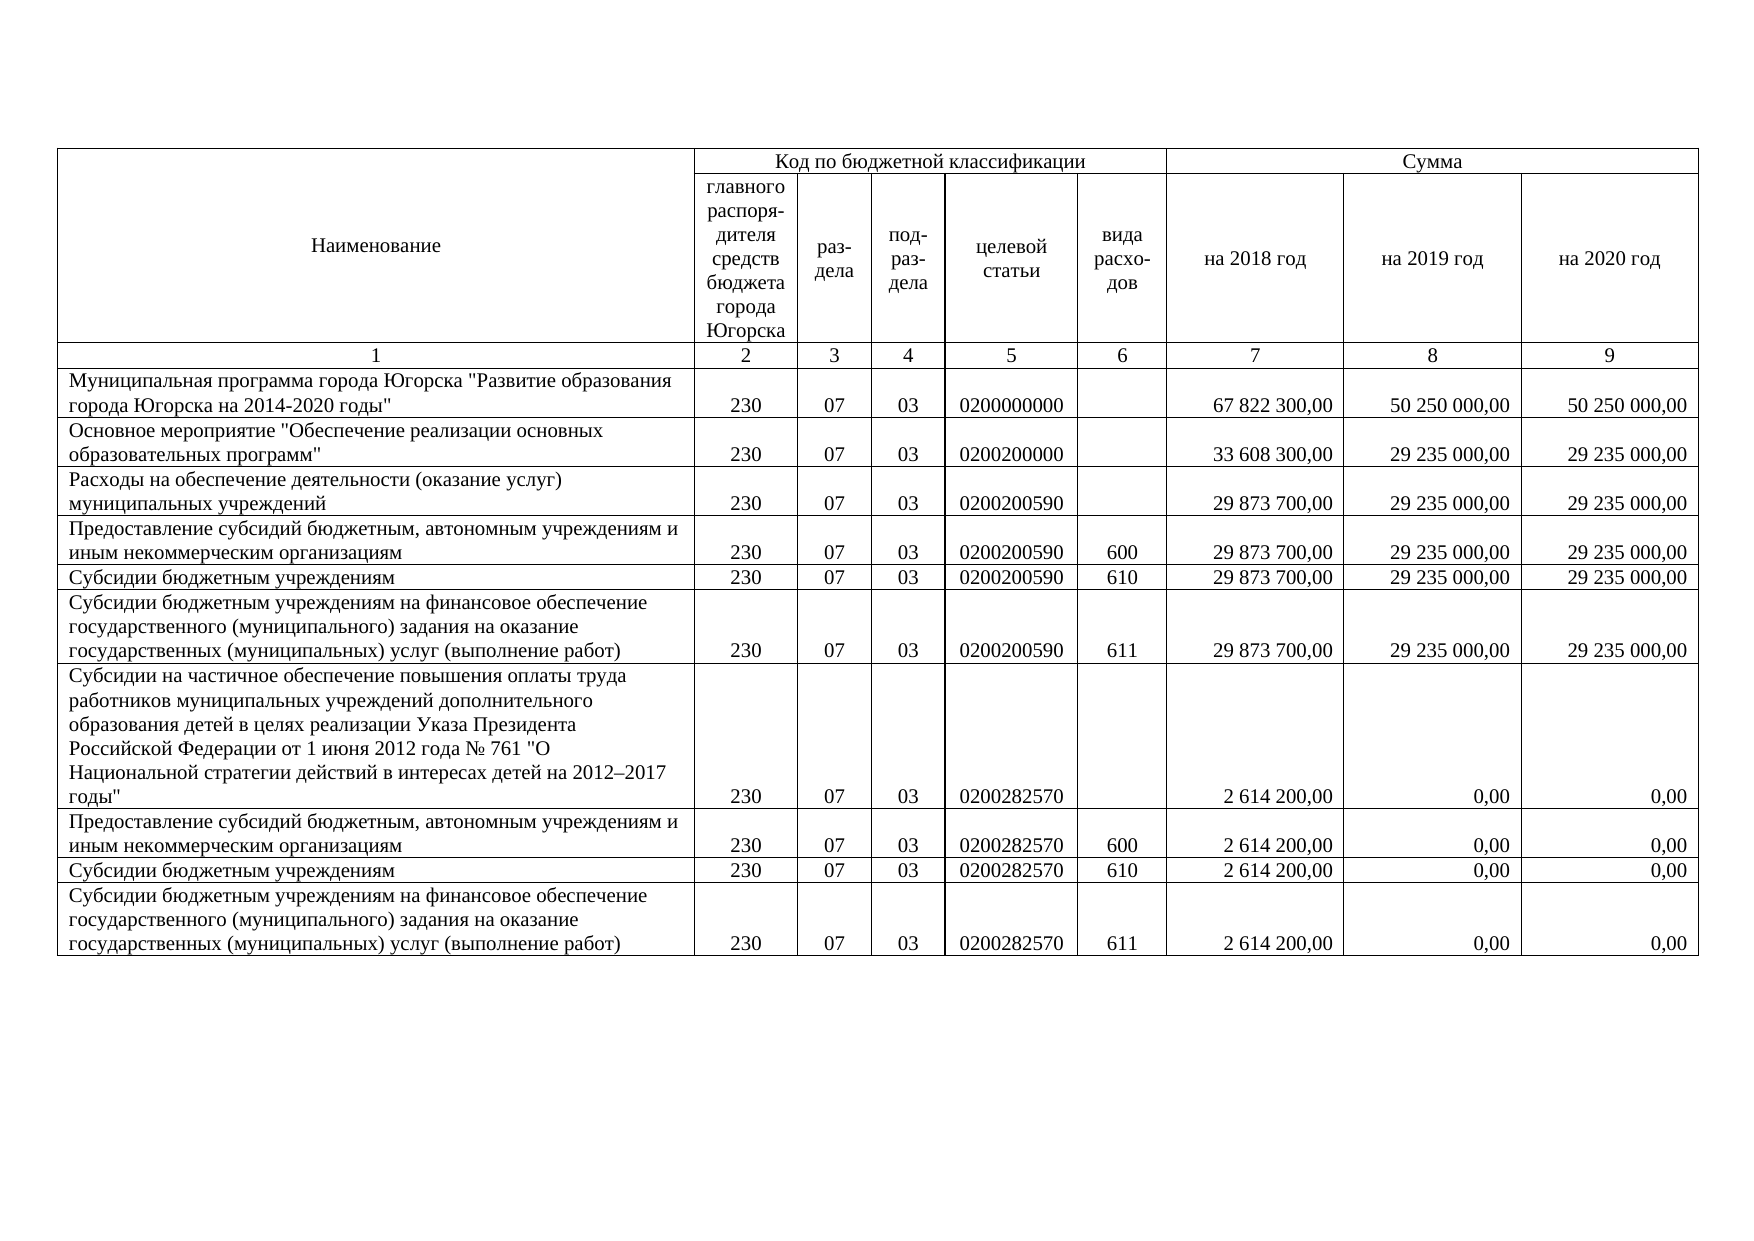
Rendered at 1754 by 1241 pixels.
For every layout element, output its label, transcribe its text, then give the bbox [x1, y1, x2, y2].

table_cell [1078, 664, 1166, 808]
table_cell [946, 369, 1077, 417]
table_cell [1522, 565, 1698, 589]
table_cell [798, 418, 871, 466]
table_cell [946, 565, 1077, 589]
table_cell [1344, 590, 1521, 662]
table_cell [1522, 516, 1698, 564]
table_cell 7 [1167, 343, 1343, 367]
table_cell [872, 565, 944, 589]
table_cell на 2019 год [1344, 174, 1521, 342]
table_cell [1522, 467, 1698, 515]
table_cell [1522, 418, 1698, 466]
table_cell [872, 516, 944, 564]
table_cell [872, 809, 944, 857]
table_cell 3 [798, 343, 871, 367]
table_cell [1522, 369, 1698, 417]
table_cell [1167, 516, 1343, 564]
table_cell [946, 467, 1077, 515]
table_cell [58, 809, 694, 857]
table_cell 1 [58, 343, 694, 367]
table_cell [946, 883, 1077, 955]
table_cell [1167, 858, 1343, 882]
table_cell 8 [1344, 343, 1521, 367]
table_cell на 2020 год [1522, 174, 1698, 342]
table_cell 5 [946, 343, 1077, 367]
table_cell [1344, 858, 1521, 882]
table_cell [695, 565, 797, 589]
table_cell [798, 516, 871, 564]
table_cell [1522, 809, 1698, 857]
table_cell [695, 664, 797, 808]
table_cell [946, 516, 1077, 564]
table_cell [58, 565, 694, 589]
table_cell под-раз-дела [872, 174, 944, 342]
table_header Код по бюджетной классификации [695, 149, 1166, 173]
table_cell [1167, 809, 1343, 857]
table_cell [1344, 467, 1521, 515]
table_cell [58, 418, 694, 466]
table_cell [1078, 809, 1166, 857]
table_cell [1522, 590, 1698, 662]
table_cell вида расхо-дов [1078, 174, 1166, 342]
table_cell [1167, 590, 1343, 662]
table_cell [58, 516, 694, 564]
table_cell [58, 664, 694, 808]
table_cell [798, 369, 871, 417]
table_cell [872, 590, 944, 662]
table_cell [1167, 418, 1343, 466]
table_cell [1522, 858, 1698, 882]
table_cell раз-дела [798, 174, 871, 342]
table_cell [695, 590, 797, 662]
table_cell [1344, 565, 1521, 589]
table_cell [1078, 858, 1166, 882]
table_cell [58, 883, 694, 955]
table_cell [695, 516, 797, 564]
table_cell на 2018 год [1167, 174, 1343, 342]
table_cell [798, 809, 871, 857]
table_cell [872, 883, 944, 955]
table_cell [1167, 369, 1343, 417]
table_cell 6 [1078, 343, 1166, 367]
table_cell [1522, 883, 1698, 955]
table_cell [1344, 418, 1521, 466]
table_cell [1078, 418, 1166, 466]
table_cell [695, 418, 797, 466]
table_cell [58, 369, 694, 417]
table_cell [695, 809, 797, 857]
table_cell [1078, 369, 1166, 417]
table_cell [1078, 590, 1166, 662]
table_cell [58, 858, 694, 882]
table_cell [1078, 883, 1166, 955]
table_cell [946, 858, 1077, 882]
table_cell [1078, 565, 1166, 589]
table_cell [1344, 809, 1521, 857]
table_cell 2 [695, 343, 797, 367]
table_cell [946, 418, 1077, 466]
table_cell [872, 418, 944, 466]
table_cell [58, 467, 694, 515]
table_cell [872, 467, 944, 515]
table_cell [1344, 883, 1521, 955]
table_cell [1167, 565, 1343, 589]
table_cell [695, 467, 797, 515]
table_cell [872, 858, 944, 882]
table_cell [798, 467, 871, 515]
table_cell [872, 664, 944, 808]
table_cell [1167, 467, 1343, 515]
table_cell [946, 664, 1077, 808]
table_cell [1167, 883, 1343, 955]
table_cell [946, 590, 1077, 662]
table_cell 9 [1522, 343, 1698, 367]
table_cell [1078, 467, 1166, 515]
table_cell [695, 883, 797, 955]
table_cell 4 [872, 343, 944, 367]
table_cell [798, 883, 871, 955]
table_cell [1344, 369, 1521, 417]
table_header Наименование [58, 149, 694, 342]
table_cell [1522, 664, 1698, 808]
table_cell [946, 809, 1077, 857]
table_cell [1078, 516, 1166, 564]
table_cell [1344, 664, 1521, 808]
table_cell главного распоря-дителя средств бюджета города Югорска [695, 174, 797, 342]
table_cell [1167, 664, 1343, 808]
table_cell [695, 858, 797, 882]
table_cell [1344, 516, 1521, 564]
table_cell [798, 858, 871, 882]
table_cell целевой статьи [946, 174, 1077, 342]
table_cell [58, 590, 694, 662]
table_header Сумма [1167, 149, 1698, 173]
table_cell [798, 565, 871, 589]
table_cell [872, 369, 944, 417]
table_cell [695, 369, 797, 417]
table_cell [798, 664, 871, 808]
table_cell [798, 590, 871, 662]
